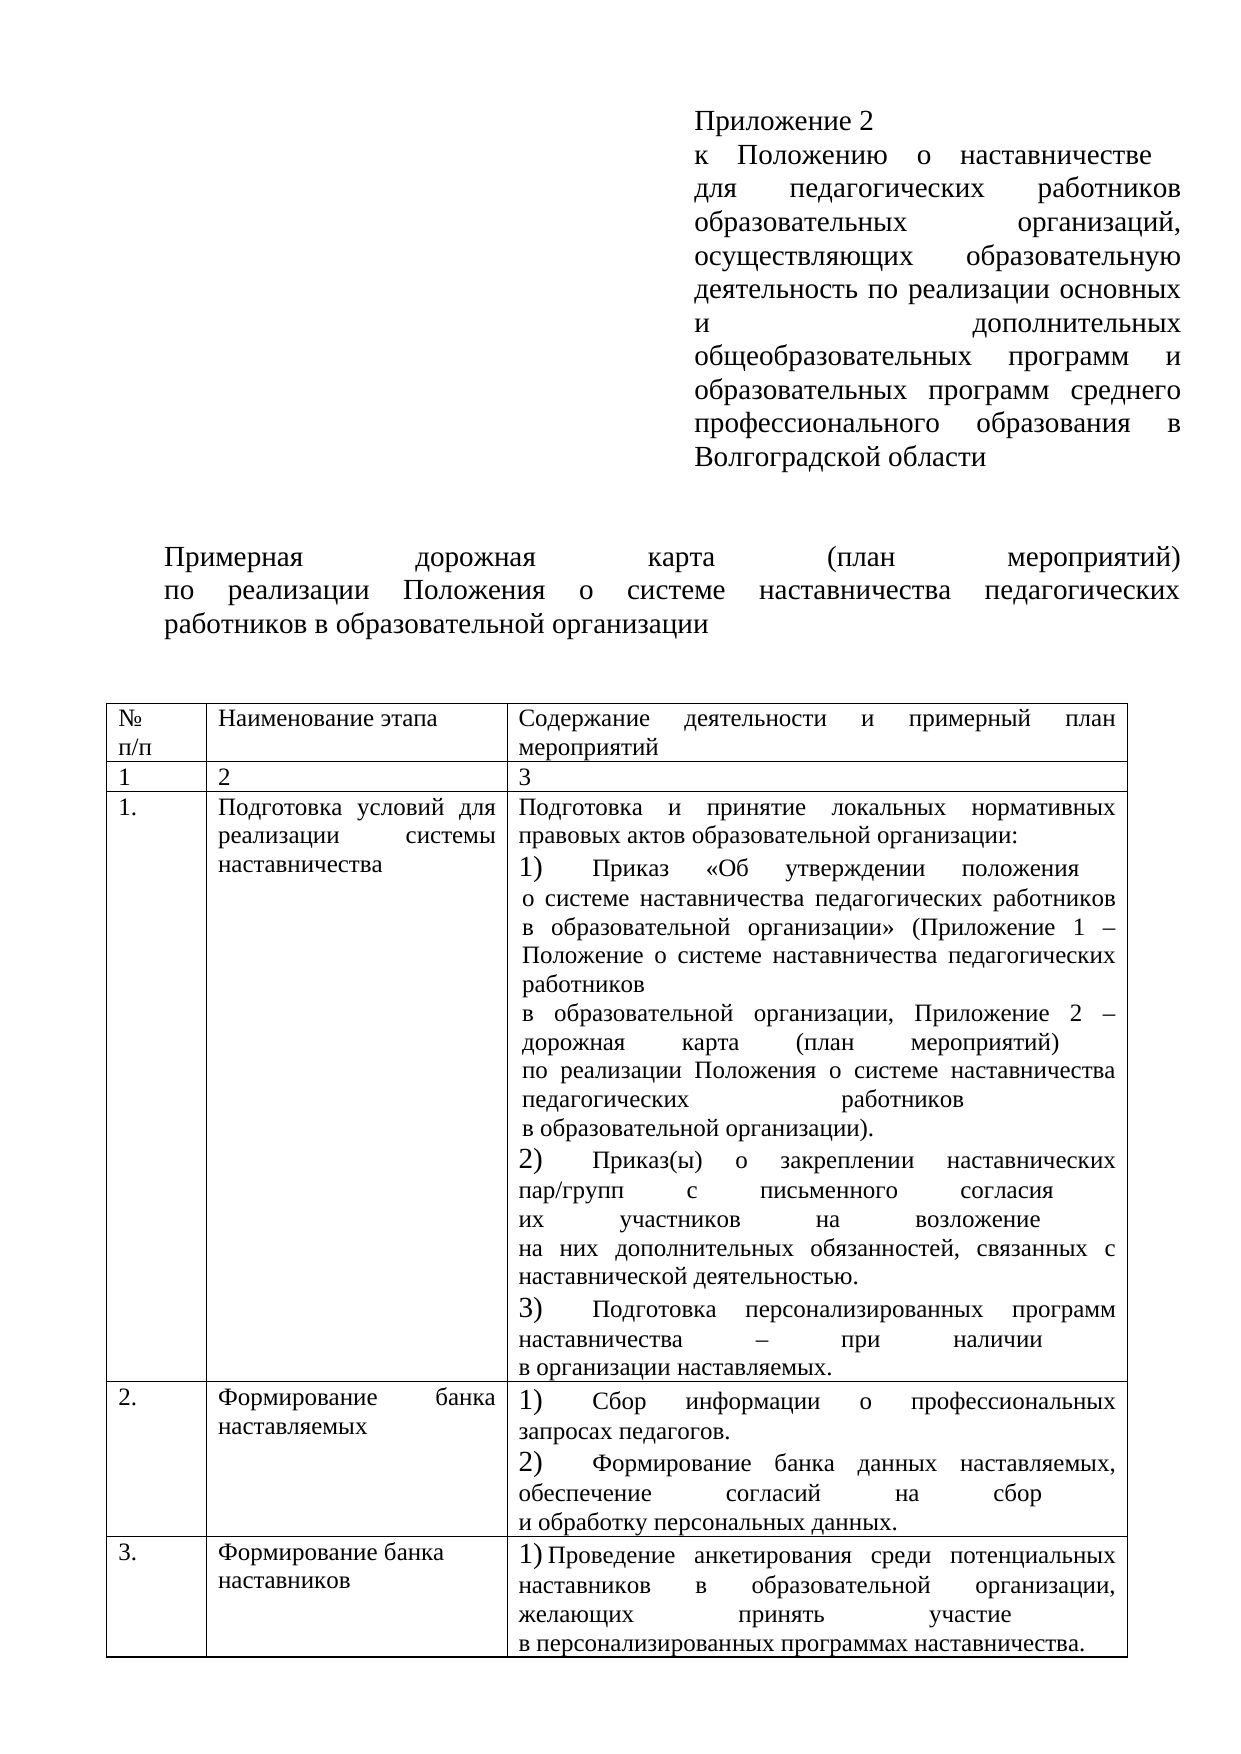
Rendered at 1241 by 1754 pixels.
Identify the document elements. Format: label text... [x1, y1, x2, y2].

table_cell 3 [508, 762, 1127, 791]
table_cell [207, 1537, 507, 1656]
text Приложение 2 [694, 103, 1181, 137]
table_cell [107, 792, 206, 1381]
table_header Наименование этапа [207, 704, 507, 761]
table_cell Формирование банка наставляемых [207, 1382, 507, 1536]
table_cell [508, 1537, 1127, 1656]
table_cell Подготовка и принятие локальных нормативных правовых актов образовательной организации: Приказ «Об утверждении положения о системе наставничества педагогических работников в образовательной организации» (Приложение 1 – Положение о системе наставничества педагогических работников в образовательной организации, Приложение 2 – дорожная карта (план мероприятий) по реализации Положения о системе наставничества педагогических работников в образовательной организации). Приказ(ы) о закреплении наставнических пар/групп с письменного согласия их участников на возложение на них дополнительных обязанностей, связанных с наставнической деятельностью. Подготовка персонализированных программ наставничества – при наличии в организации наставляемых. [508, 792, 1127, 1381]
table_cell [107, 1537, 206, 1656]
table_cell [107, 1382, 206, 1536]
table_header Содержание деятельности и примерный план мероприятий [508, 704, 1127, 761]
text к Положению о наставничестве для педагогических работников образовательных организаций, осуществляющих образовательную деятельность по реализации основных и дополнительных общеобразовательных программ и образовательных программ среднего профессионального образования в Волгоградской области [694, 137, 1181, 472]
table_cell 2 [207, 762, 507, 791]
table_header № п/п [107, 704, 206, 761]
table_cell Сбор информации о профессиональных запросах педагогов. Формирование банка данных наставляемых, обеспечение согласий на сбор и обработку персональных данных. [508, 1382, 1127, 1536]
text Примерная дорожная карта (план мероприятий) по реализации Положения о системе наставничества педагогических работников в образовательной организации [164, 539, 1181, 640]
table_cell Подготовка условий для реализации системы наставничества [207, 792, 507, 1381]
table_cell 1 [107, 762, 206, 791]
